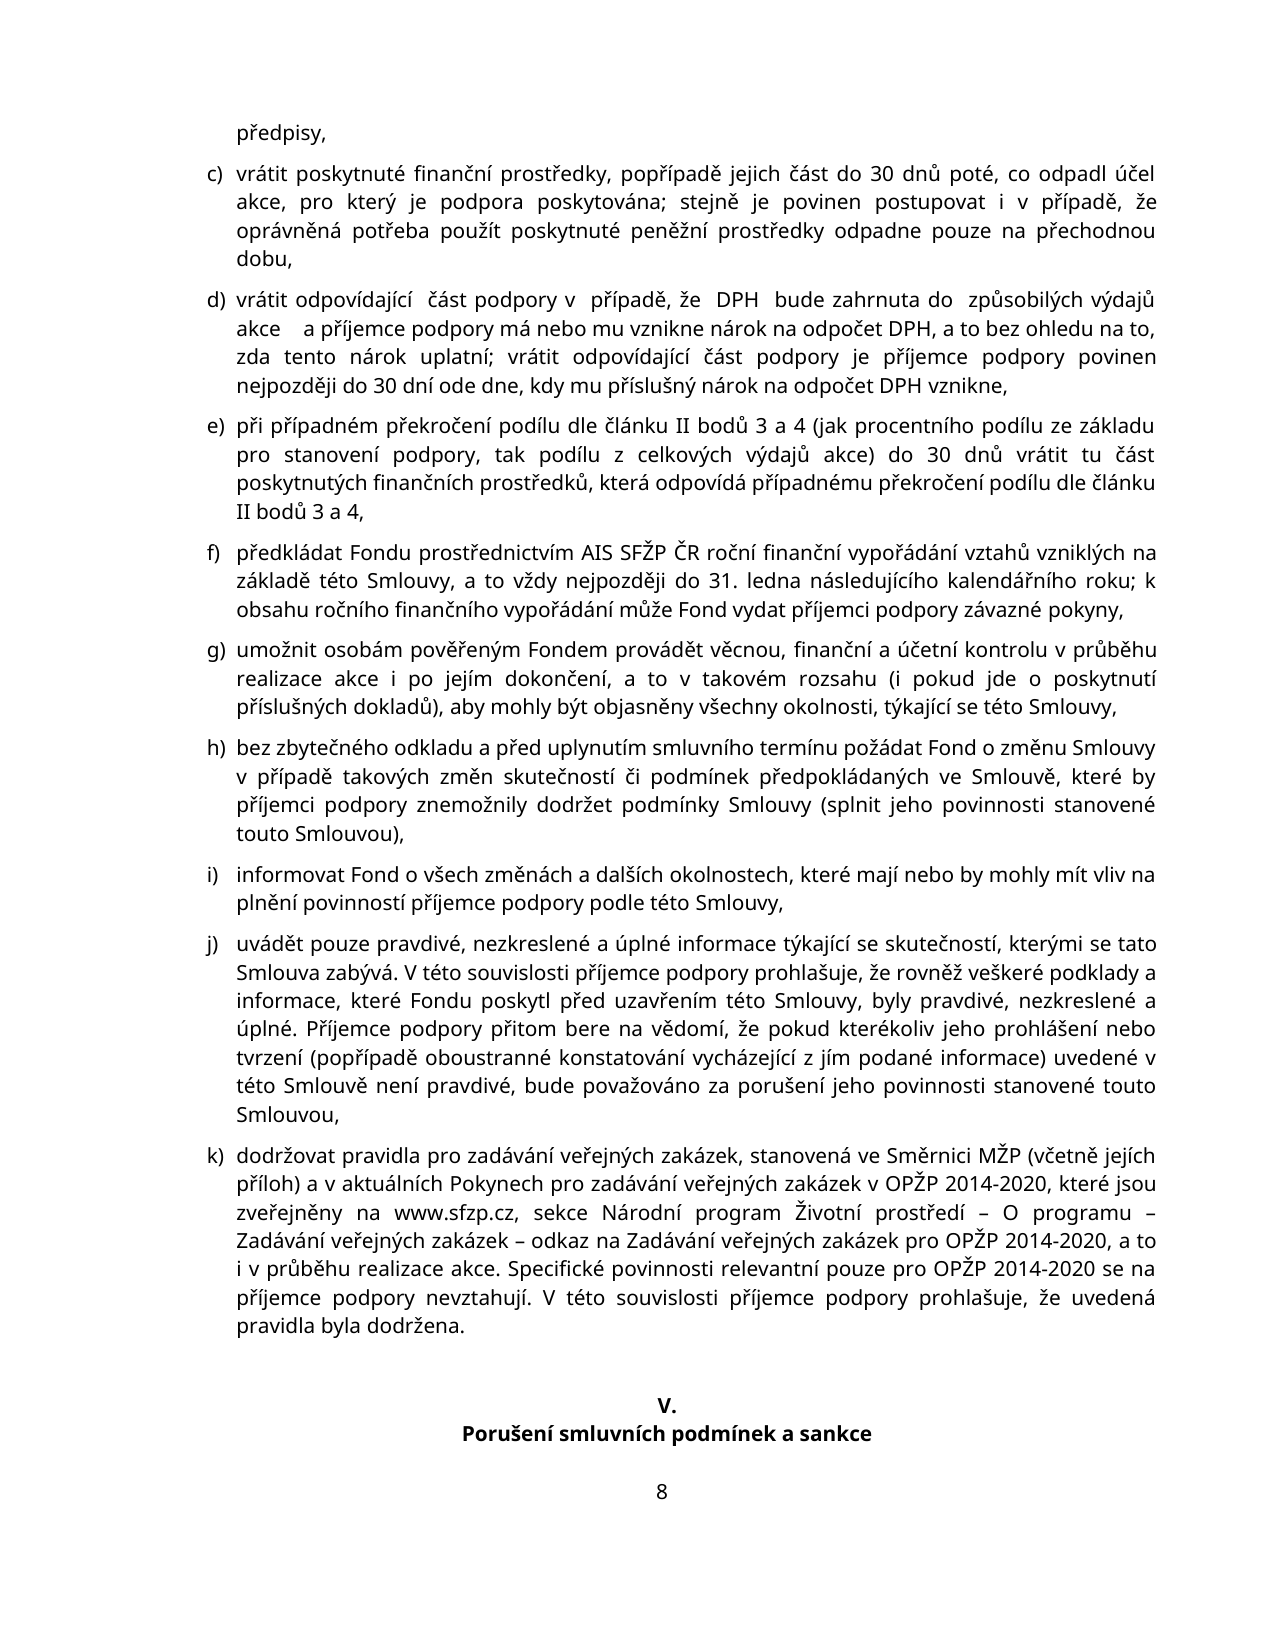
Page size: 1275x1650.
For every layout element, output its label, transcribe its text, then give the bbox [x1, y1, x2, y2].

text Porušení smluvních podmínek a sankce [271, 1419, 1063, 1448]
list při případném překročení podílu dle článku II bodů 3 a 4 (jak procentního podílu ze základu pro stanovení podpory, tak podílu z celkových výdajů akce) do 30 dnů vrátit tu část poskytnutých finančních prostředků, která odpovídá případnému překročení podílu dle článku II bodů 3 a 4, [207, 412, 1157, 525]
subtitle V. [271, 1391, 1063, 1419]
list předkládat Fondu prostřednictvím AIS SFŽP ČR roční finanční vypořádání vztahů vzniklých na základě této Smlouvy, a to vždy nejpozději do 31. ledna následujícího kalendářního roku; k obsahu ročního finančního vypořádání může Fond vydat příjemci podpory závazné pokyny, [207, 538, 1157, 623]
text předpisy, [236, 118, 1169, 146]
list bez zbytečného odkladu a před uplynutím smluvního termínu požádat Fond o změnu Smlouvy v případě takových změn skutečností či podmínek předpokládaných ve Smlouvě, které by příjemci podpory znemožnily dodržet podmínky Smlouvy (splnit jeho povinnosti stanovené touto Smlouvou), [207, 733, 1157, 847]
list vrátit poskytnuté finanční prostředky, popřípadě jejich část do 30 dnů poté, co odpadl účel akce, pro který je podpora poskytována; stejně je povinen postupovat i v případě, že oprávněná potřeba použít poskytnuté peněžní prostředky odpadne pouze na přechodnou dobu, [207, 159, 1157, 273]
list umožnit osobám pověřeným Fondem provádět věcnou, finanční a účetní kontrolu v průběhu realizace akce i po jejím dokončení, a to v takovém rozsahu (i pokud jde o poskytnutí příslušných dokladů), aby mohly být objasněny všechny okolnosti, týkající se této Smlouvy, [207, 636, 1157, 721]
list informovat Fond o všech změnách a dalších okolnostech, které mají nebo by mohly mít vliv na plnění povinností příjemce podpory podle této Smlouvy, [207, 860, 1157, 917]
list uvádět pouze pravdivé, nezkreslené a úplné informace týkající se skutečností, kterými se tato Smlouva zabývá. V této souvislosti příjemce podpory prohlašuje, že rovněž veškeré podklady a informace, které Fondu poskytl před uzavřením této Smlouvy, byly pravdivé, nezkreslené a úplné. Příjemce podpory přitom bere na vědomí, že pokud kterékoliv jeho prohlášení nebo tvrzení (popřípadě oboustranné konstatování vycházející z jím podané informace) uvedené v této Smlouvě není pravdivé, bude považováno za porušení jeho povinnosti stanovené touto Smlouvou, [207, 929, 1157, 1128]
list dodržovat pravidla pro zadávání veřejných zakázek, stanovená ve Směrnici MŽP (včetně jejích příloh) a v aktuálních Pokynech pro zadávání veřejných zakázek v OPŽP 2014-2020, které jsou zveřejněny na www.sfzp.cz, sekce Národní program Životní prostředí – O programu – Zadávání veřejných zakázek – odkaz na Zadávání veřejných zakázek pro OPŽP 2014-2020, a to i v průběhu realizace akce. Specifické povinnosti relevantní pouze pro OPŽP 2014-2020 se na příjemce podpory nevztahují. V této souvislosti příjemce podpory prohlašuje, že uvedená pravidla byla dodržena. [207, 1141, 1157, 1340]
list vrátit odpovídající část podpory v případě, že DPH bude zahrnuta do způsobilých výdajů akce a příjemce podpory má nebo mu vznikne nárok na odpočet DPH, a to bez ohledu na to, zda tento nárok uplatní; vrátit odpovídající část podpory je příjemce podpory povinen nejpozději do 30 dní ode dne, kdy mu příslušný nárok na odpočet DPH vznikne, [207, 285, 1157, 399]
